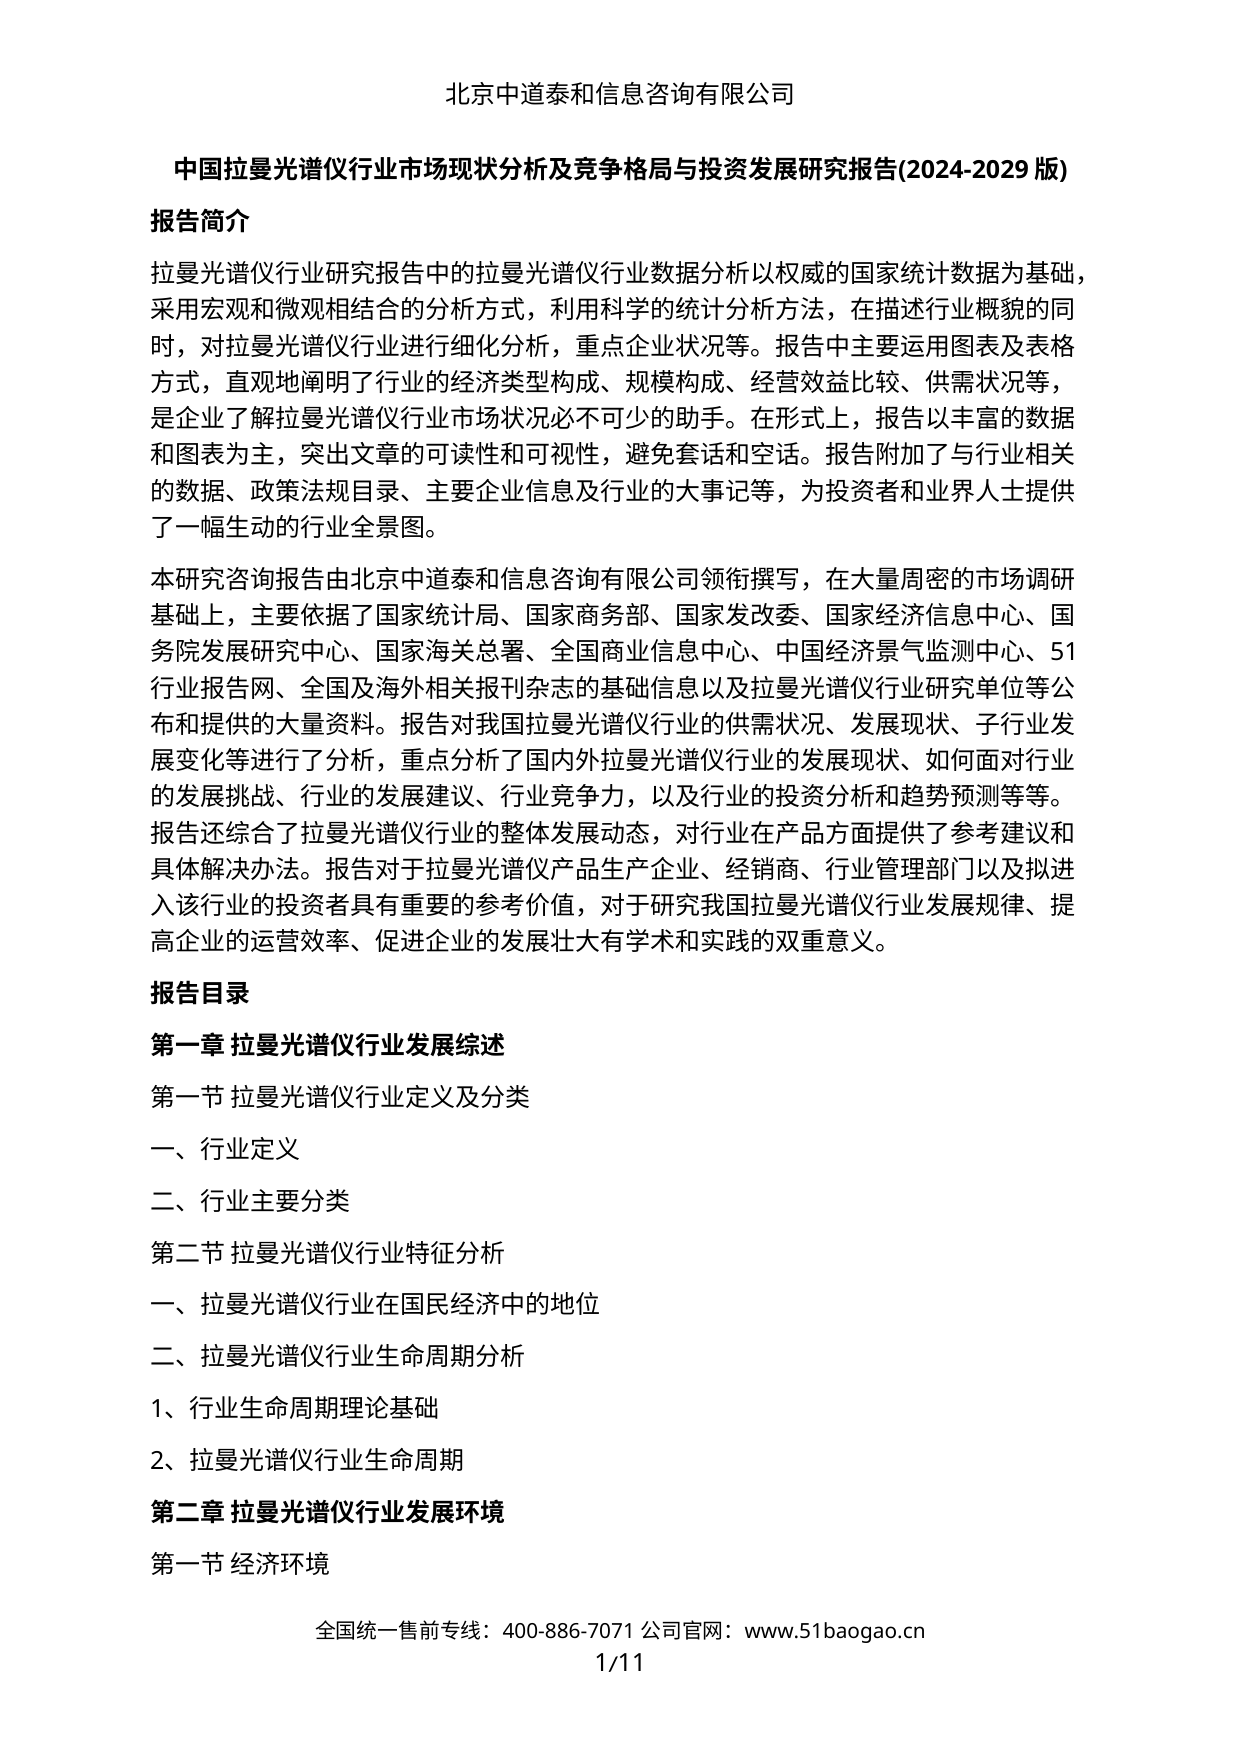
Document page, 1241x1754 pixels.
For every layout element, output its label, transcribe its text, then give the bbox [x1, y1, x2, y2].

text 报告简介 [150, 202, 1090, 238]
text 第二章 拉曼光谱仪行业发展环境 [150, 1492, 1090, 1529]
text 第二节 拉曼光谱仪行业特征分析 [150, 1233, 1090, 1269]
text 一、行业定义 [150, 1129, 1090, 1166]
text 二、行业主要分类 [150, 1181, 1090, 1217]
text 报告目录 [150, 974, 1090, 1010]
text 拉曼光谱仪行业研究报告中的拉曼光谱仪行业数据分析以权威的国家统计数据为基础，采用宏观和微观相结合的分析方式，利用科学的统计分析方法，在描述行业概貌的同时，对拉曼光谱仪行业进行细化分析，重点企业状况等。报告中主要运用图表及表格方式，直观地阐明了行业的经济类型构成、规模构成、经营效益比较、供需状况等，是企业了解拉曼光谱仪行业市场状况必不可少的助手。在形式上，报告以丰富的数据和图表为主，突出文章的可读性和可视性，避免套话和空话。报告附加了与行业相关的数据、政策法规目录、主要企业信息及行业的大事记等，为投资者和业界人士提供了一幅生动的行业全景图。 [150, 254, 1090, 544]
text 1、行业生命周期理论基础 [150, 1389, 1090, 1425]
text 第一节 拉曼光谱仪行业定义及分类 [150, 1077, 1090, 1114]
text 第一节 经济环境 [150, 1544, 1090, 1581]
text 第一章 拉曼光谱仪行业发展综述 [150, 1026, 1090, 1062]
text 本研究咨询报告由北京中道泰和信息咨询有限公司领衔撰写，在大量周密的市场调研基础上，主要依据了国家统计局、国家商务部、国家发改委、国家经济信息中心、国务院发展研究中心、国家海关总署、全国商业信息中心、中国经济景气监测中心、51行业报告网、全国及海外相关报刊杂志的基础信息以及拉曼光谱仪行业研究单位等公布和提供的大量资料。报告对我国拉曼光谱仪行业的供需状况、发展现状、子行业发展变化等进行了分析，重点分析了国内外拉曼光谱仪行业的发展现状、如何面对行业的发展挑战、行业的发展建议、行业竞争力，以及行业的投资分析和趋势预测等等。报告还综合了拉曼光谱仪行业的整体发展动态，对行业在产品方面提供了参考建议和具体解决办法。报告对于拉曼光谱仪产品生产企业、经销商、行业管理部门以及拟进入该行业的投资者具有重要的参考价值，对于研究我国拉曼光谱仪行业发展规律、提高企业的运营效率、促进企业的发展壮大有学术和实践的双重意义。 [150, 559, 1090, 958]
text 二、拉曼光谱仪行业生命周期分析 [150, 1337, 1090, 1373]
text 中国拉曼光谱仪行业市场现状分析及竞争格局与投资发展研究报告(2024-2029版) [150, 150, 1090, 186]
text 一、拉曼光谱仪行业在国民经济中的地位 [150, 1285, 1090, 1321]
text 2、拉曼光谱仪行业生命周期 [150, 1441, 1090, 1477]
